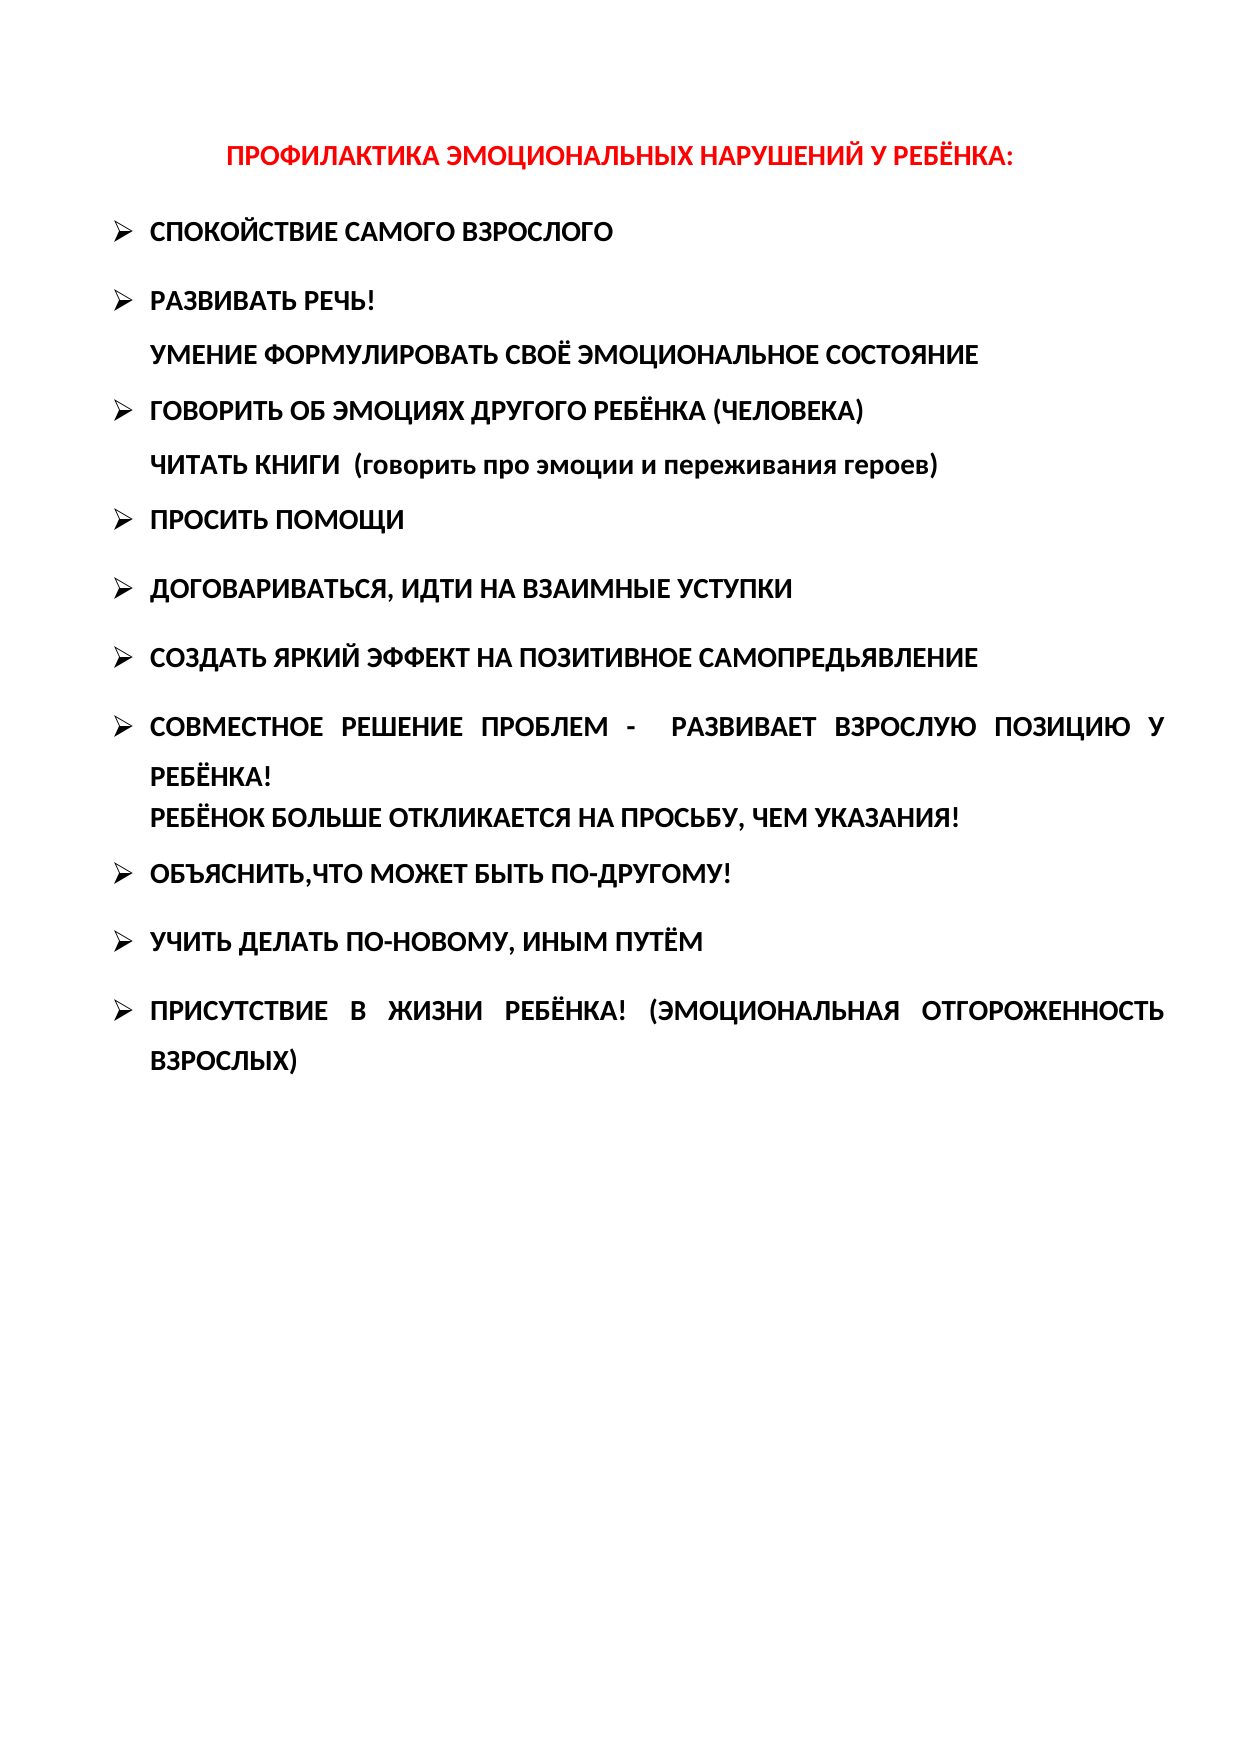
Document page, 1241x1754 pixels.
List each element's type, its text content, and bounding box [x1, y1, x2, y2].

list СОВМЕСТНОЕ РЕШЕНИЕ ПРОБЛЕМ - РАЗВИВАЕТ ВЗРОСЛУЮ ПОЗИЦИЮ У РЕБЁНКА! [112, 693, 1165, 794]
list ПРИСУТСТВИЕ В ЖИЗНИ РЕБЁНКА! (ЭМОЦИОНАЛЬНАЯ ОТГОРОЖЕННОСТЬ ВЗРОСЛЫХ) [112, 977, 1165, 1078]
list ОБЪЯСНИТЬ,ЧТО МОЖЕТ БЫТЬ ПО-ДРУГОМУ! [112, 840, 1165, 900]
text ПРОФИЛАКТИКА ЭМОЦИОНАЛЬНЫХ НАРУШЕНИЙ У РЕБЁНКА: [75, 137, 1165, 172]
list ДОГОВАРИВАТЬСЯ, ИДТИ НА ВЗАИМНЫЕ УСТУПКИ [112, 555, 1165, 615]
text РЕБЁНОК БОЛЬШЕ ОТКЛИКАЕТСЯ НА ПРОСЬБУ, ЧЕМ УКАЗАНИЯ! [150, 799, 1165, 834]
list СОЗДАТЬ ЯРКИЙ ЭФФЕКТ НА ПОЗИТИВНОЕ САМОПРЕДЬЯВЛЕНИЕ [112, 624, 1165, 684]
list УЧИТЬ ДЕЛАТЬ ПО-НОВОМУ, ИНЫМ ПУТЁМ [112, 909, 1165, 968]
list СПОКОЙСТВИЕ САМОГО ВЗРОСЛОГО [112, 198, 1165, 258]
list РАЗВИВАТЬ РЕЧЬ! [112, 267, 1165, 327]
list ПРОСИТЬ ПОМОЩИ [112, 487, 1165, 546]
text ЧИТАТЬ КНИГИ (говорить про эмоции и переживания героев) [150, 446, 1165, 481]
text УМЕНИЕ ФОРМУЛИРОВАТЬ СВОЁ ЭМОЦИОНАЛЬНОЕ СОСТОЯНИЕ [150, 336, 1165, 372]
list ГОВОРИТЬ ОБ ЭМОЦИЯХ ДРУГОГО РЕБЁНКА (ЧЕЛОВЕКА) [112, 377, 1165, 437]
